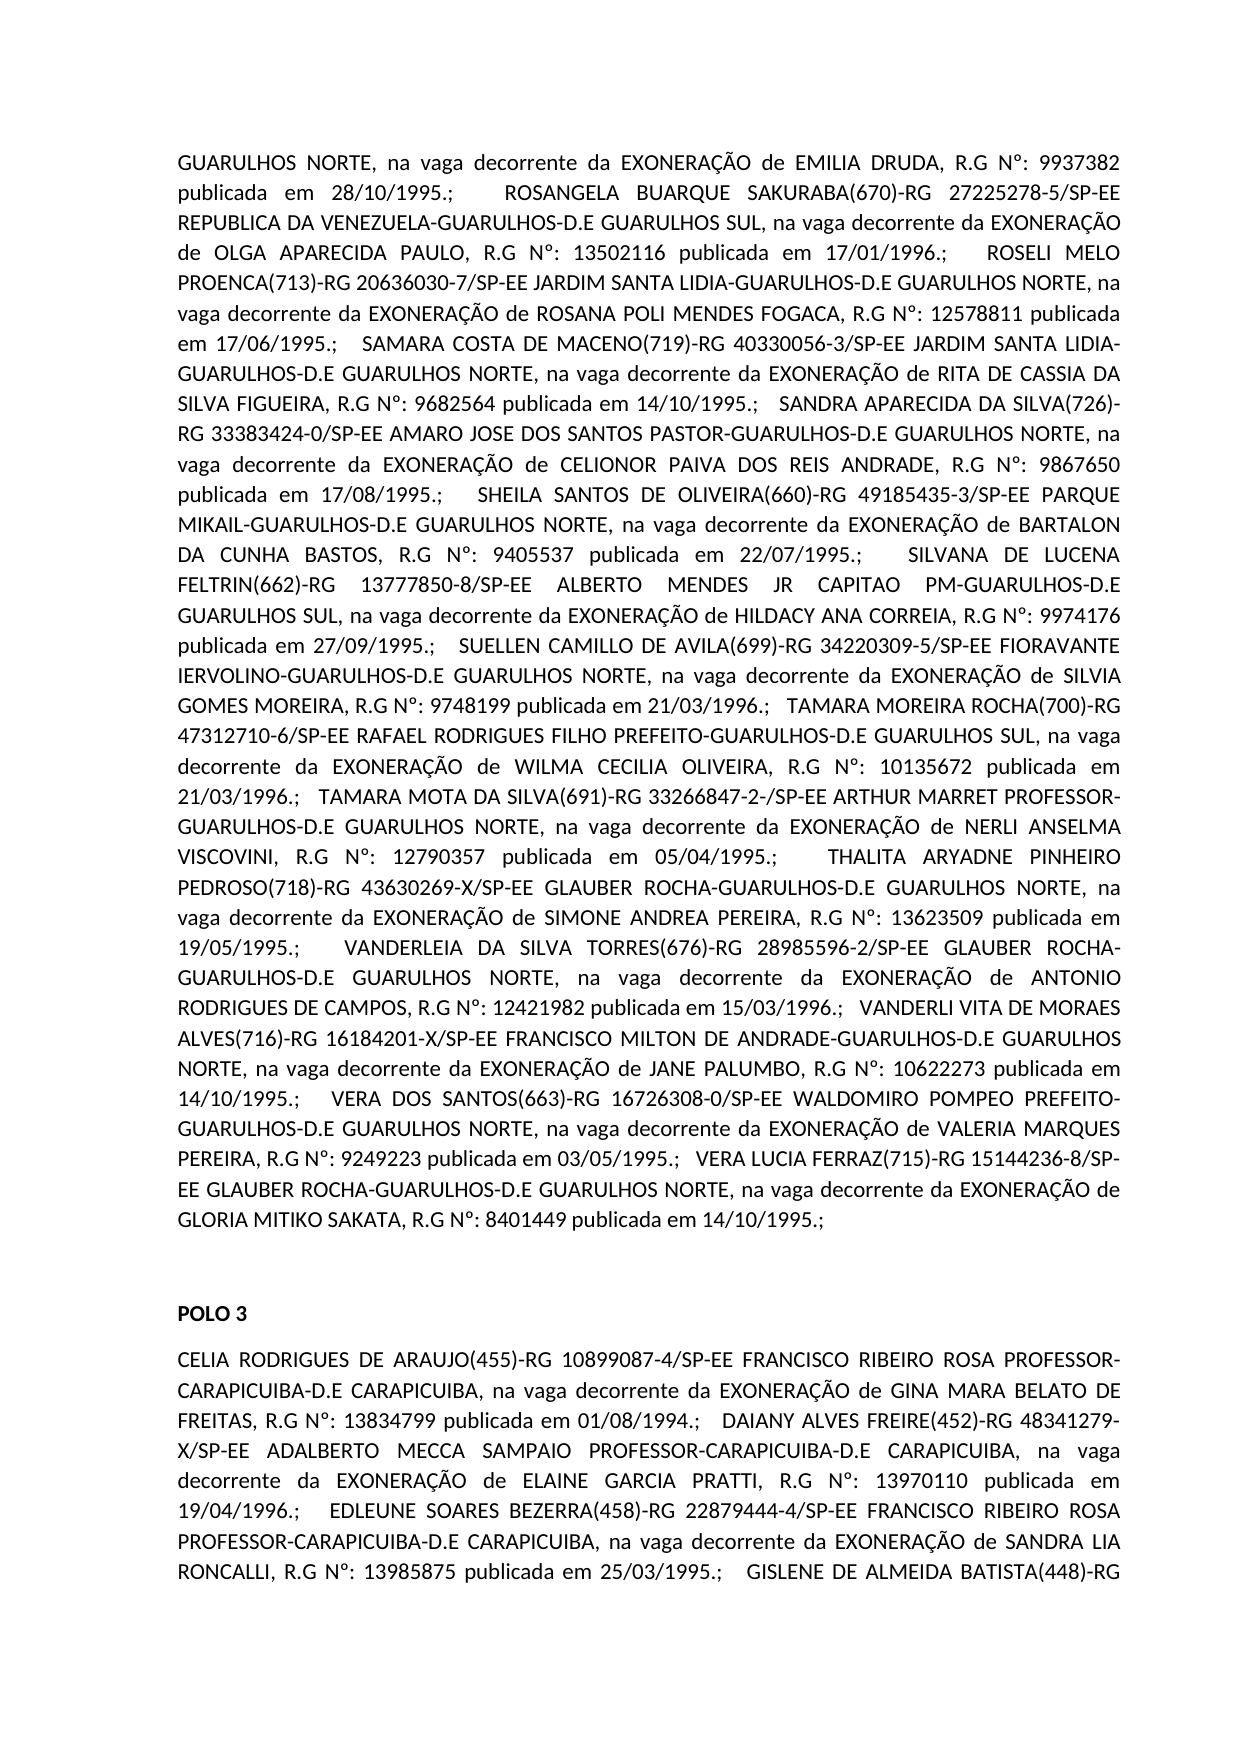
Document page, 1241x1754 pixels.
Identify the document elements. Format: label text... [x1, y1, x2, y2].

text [177, 148, 1122, 1233]
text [177, 1346, 1122, 1585]
text POLO 3 [177, 1299, 1122, 1327]
